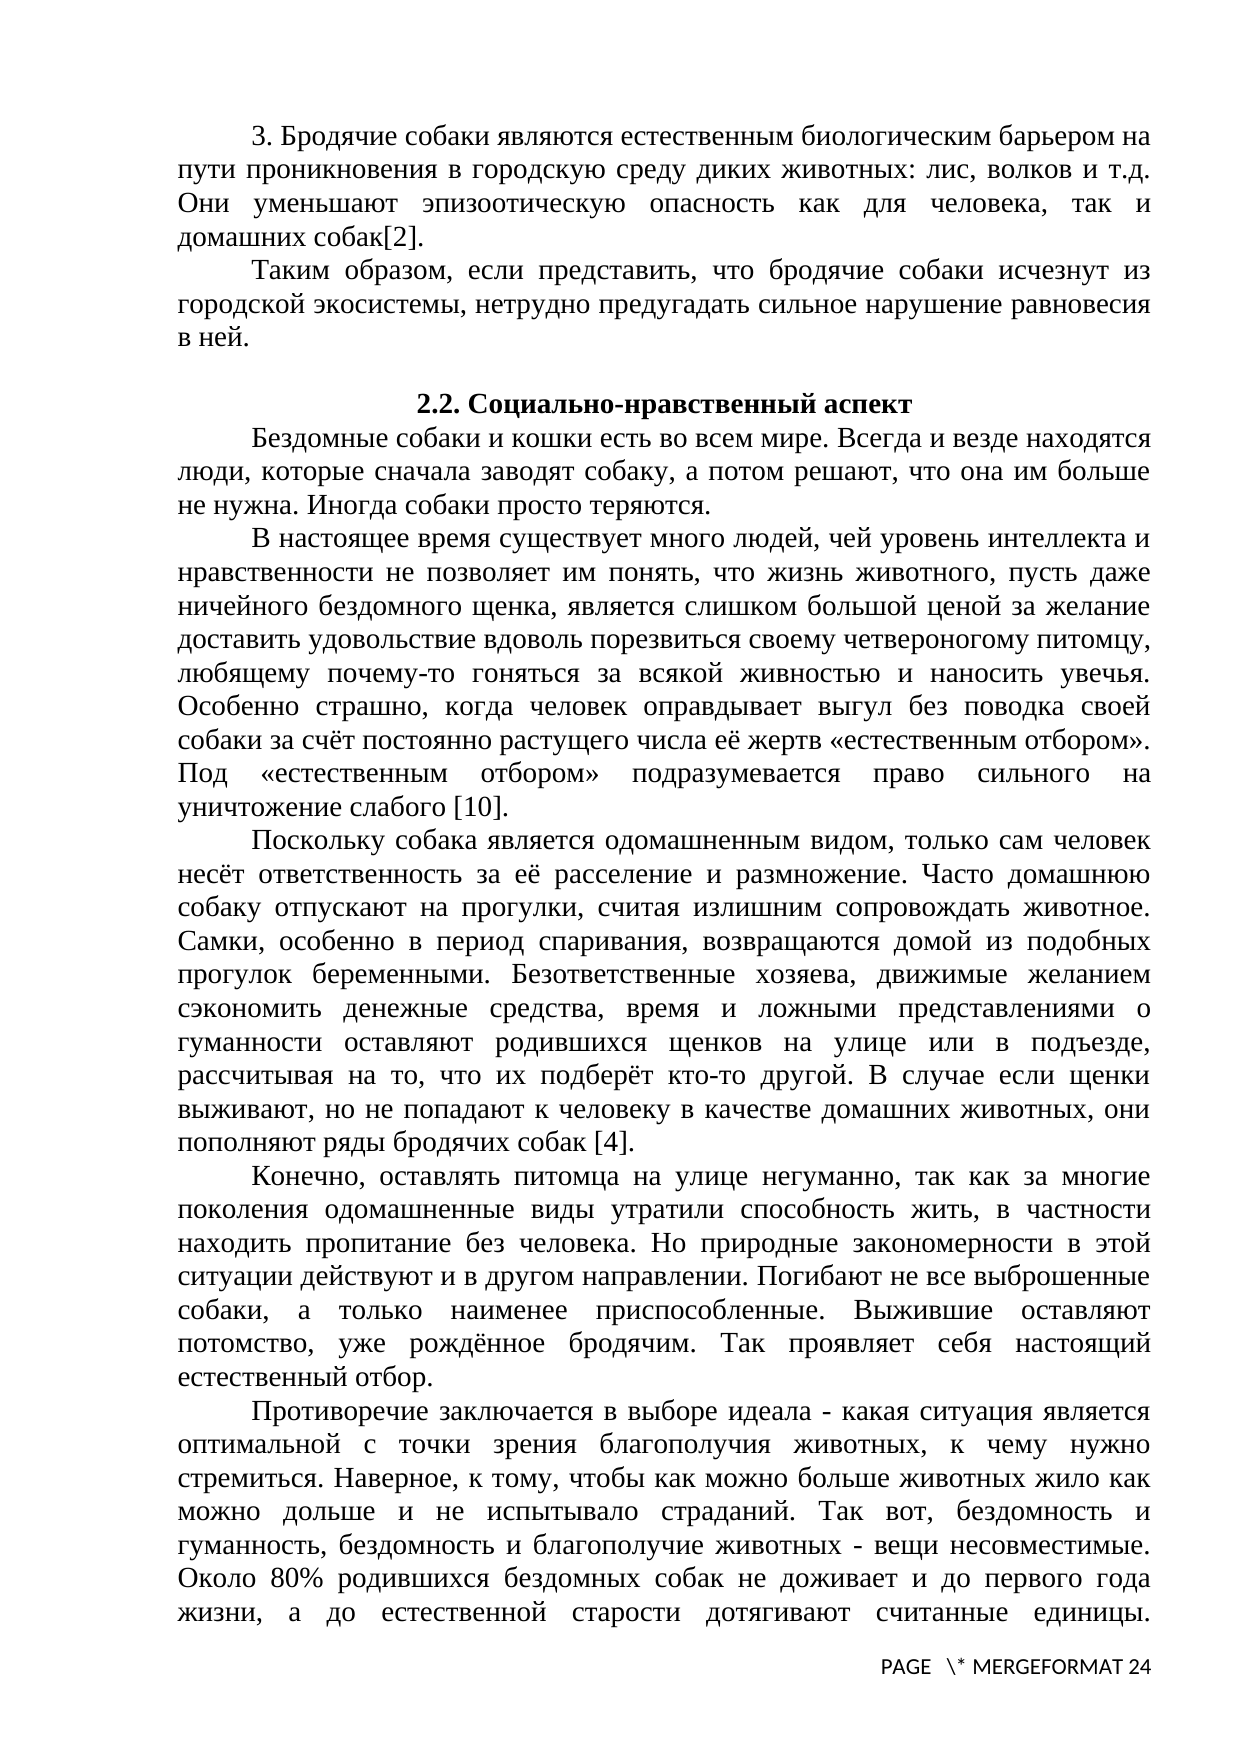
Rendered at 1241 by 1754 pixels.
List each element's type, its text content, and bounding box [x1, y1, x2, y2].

text Конечно, оставлять питомца на улице негуманно, так как за многие поколения одомашненные виды утратили способность жить, в частности находить пропитание без человека. Но природные закономерности в этой ситуации действуют и в другом направлении. Погибают не все выброшенные собаки, а только наименее приспособленные. Выжившие оставляют потомство, уже рождённое бродячим. Так проявляет себя настоящий естественный отбор. [177, 1158, 1152, 1393]
subtitle 2.2. Социально-нравственный аспект [177, 386, 1152, 420]
text Поскольку собака является одомашненным видом, только сам человек несёт ответственность за её расселение и размножение. Часто домашнюю собаку отпускают на прогулки, считая излишним сопровождать животное. Самки, особенно в период спаривания, возвращаются домой из подобных прогулок беременными. Безответственные хозяева, движимые желанием сэкономить денежные средства, время и ложными представлениями о гуманности оставляют родившихся щенков на улице или в подъезде, рассчитывая на то, что их подберёт кто-то другой. В случае если щенки выживают, но не попадают к человеку в качестве домашних животных, они пополняют ряды бродячих собак [4]. [177, 822, 1152, 1158]
text Таким образом, если представить, что бродячие собаки исчезнут из городской экосистемы, нетрудно предугадать сильное нарушение равновесия в ней. [177, 252, 1152, 353]
text Бездомные собаки и кошки есть во всем мире. Всегда и везде находятся люди, которые сначала заводят собаку, а потом решают, что она им больше не нужна. Иногда собаки просто теряются. [177, 420, 1152, 521]
text В настоящее время существует много людей, чей уровень интеллекта и нравственности не позволяет им понять, что жизнь животного, пусть даже ничейного бездомного щенка, является слишком большой ценой за желание доставить удовольствие вдоволь порезвиться своему четвероногому питомцу, любящему почему-то гоняться за всякой живностью и наносить увечья. Особенно страшно, когда человек оправдывает выгул без поводка своей собаки за счёт постоянно растущего числа её жертв «естественным отбором». Под «естественным отбором» подразумевается право сильного на уничтожение слабого [10]. [177, 521, 1152, 822]
text 3. Бродячие собаки являются естественным биологическим барьером на пути проникновения в городскую среду диких животных: лис, волков и т.д. Они уменьшают эпизоотическую опасность как для человека, так и домашних собак[2]. [177, 118, 1152, 252]
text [177, 1393, 1152, 1627]
